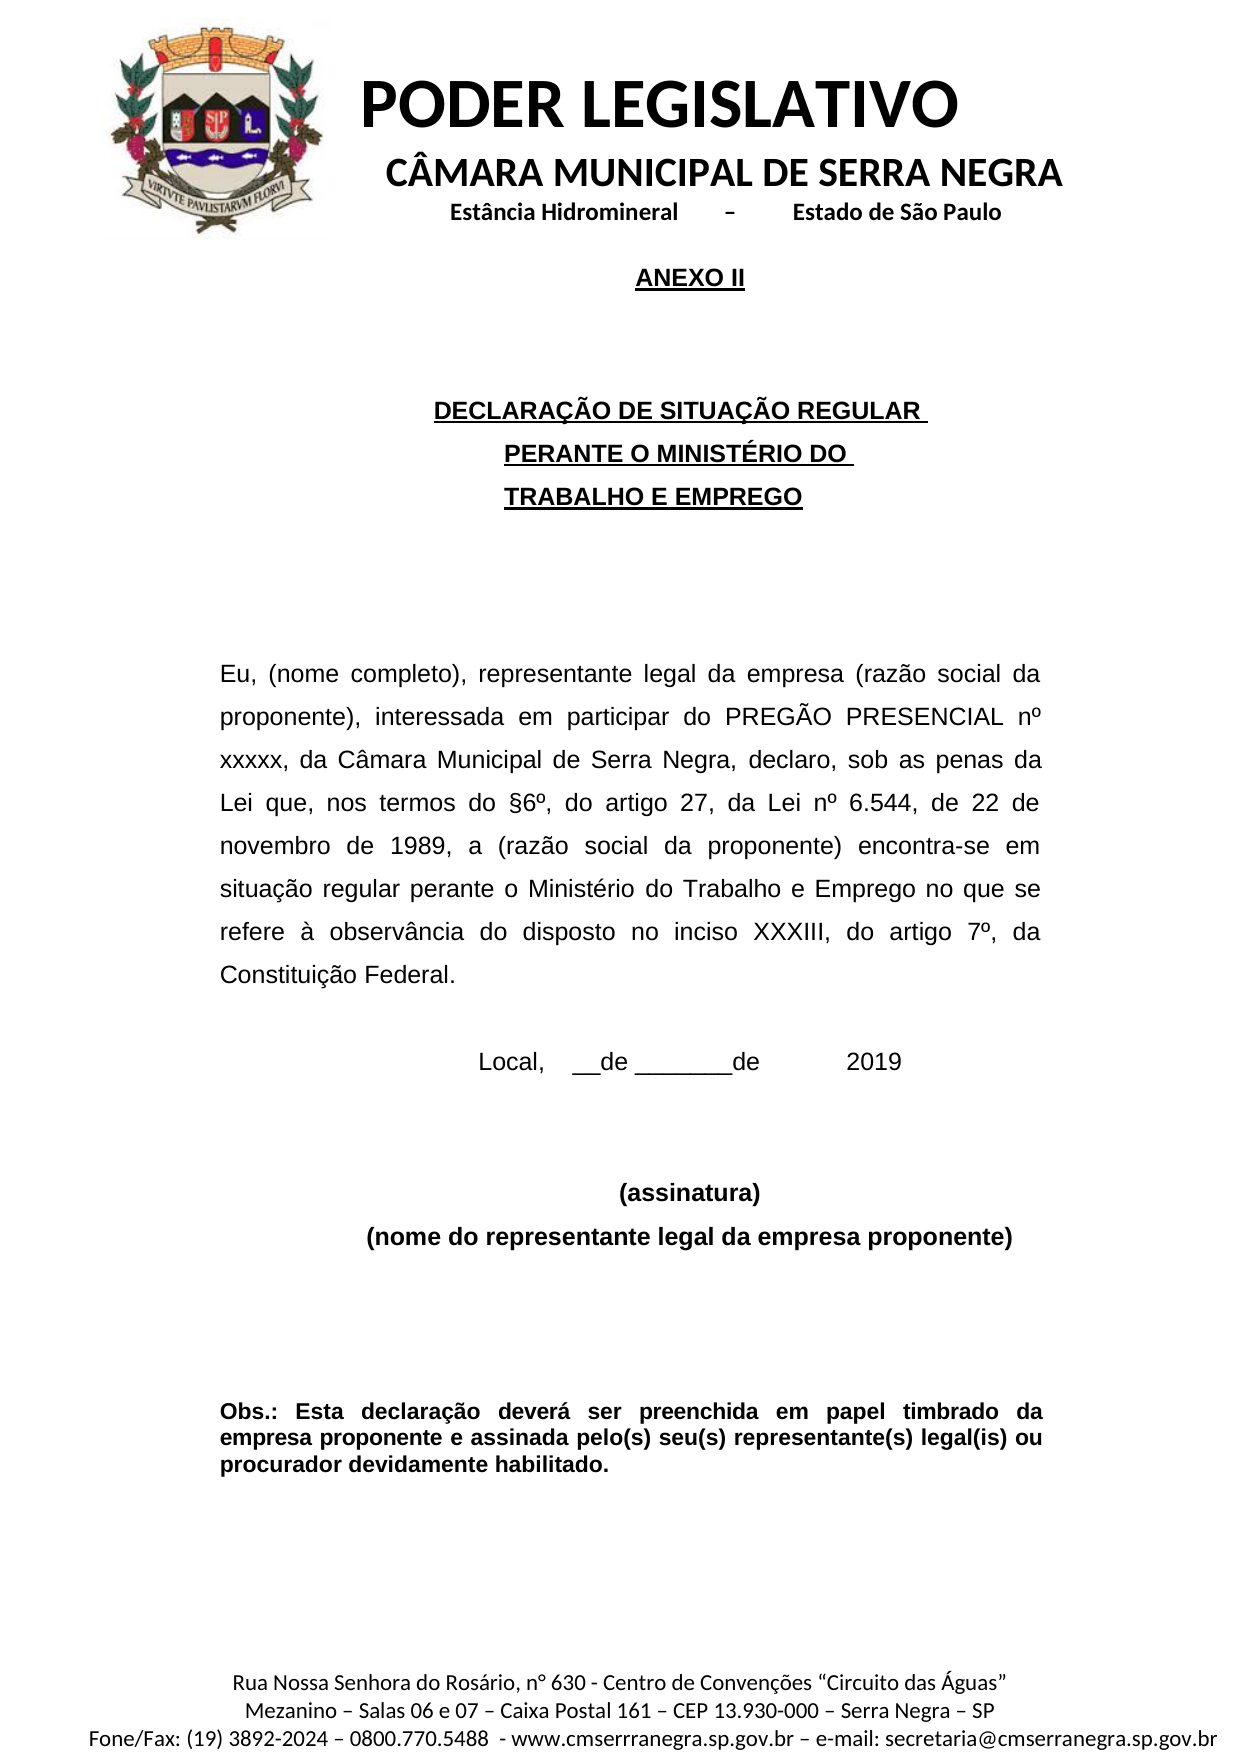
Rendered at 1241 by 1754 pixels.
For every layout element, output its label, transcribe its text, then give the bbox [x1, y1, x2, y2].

text Obs.: Esta declaração deverá ser preenchida em papel timbrado da empresa proponente e assinada pelo(s) seu(s) representante(s) legal(is) ou procurador devidamente habilitado. [219, 1398, 1043, 1477]
text (nome do representante legal da empresa proponente) [317, 1222, 1063, 1251]
subtitle (assinatura) [355, 1178, 1025, 1207]
text DECLARAÇÃO DE SITUAÇÃO REGULAR PERANTE O MINISTÉRIO DO TRABALHO E EMPREGO [433, 396, 953, 511]
text Local, __de _______de 2019 [317, 1047, 1063, 1076]
subtitle ANEXO II [355, 263, 1025, 292]
picture [101, 18, 333, 241]
text Eu, (nome completo), representante legal da empresa (razão social da proponente), interessada em participar do PREGÃO PRESENCIAL nº xxxxx, da Câmara Municipal de Serra Negra, declaro, sob as penas da Lei que, nos termos do §6º, do artigo 27, da Lei nº 6.544, de 22 de novembro de 1989, a (razão social da proponente) encontra-se em situação regular perante o Ministério do Trabalho e Emprego no que se refere à observância do disposto no inciso XXXIII, do artigo 7º, da Constituição Federal. [219, 659, 1042, 989]
